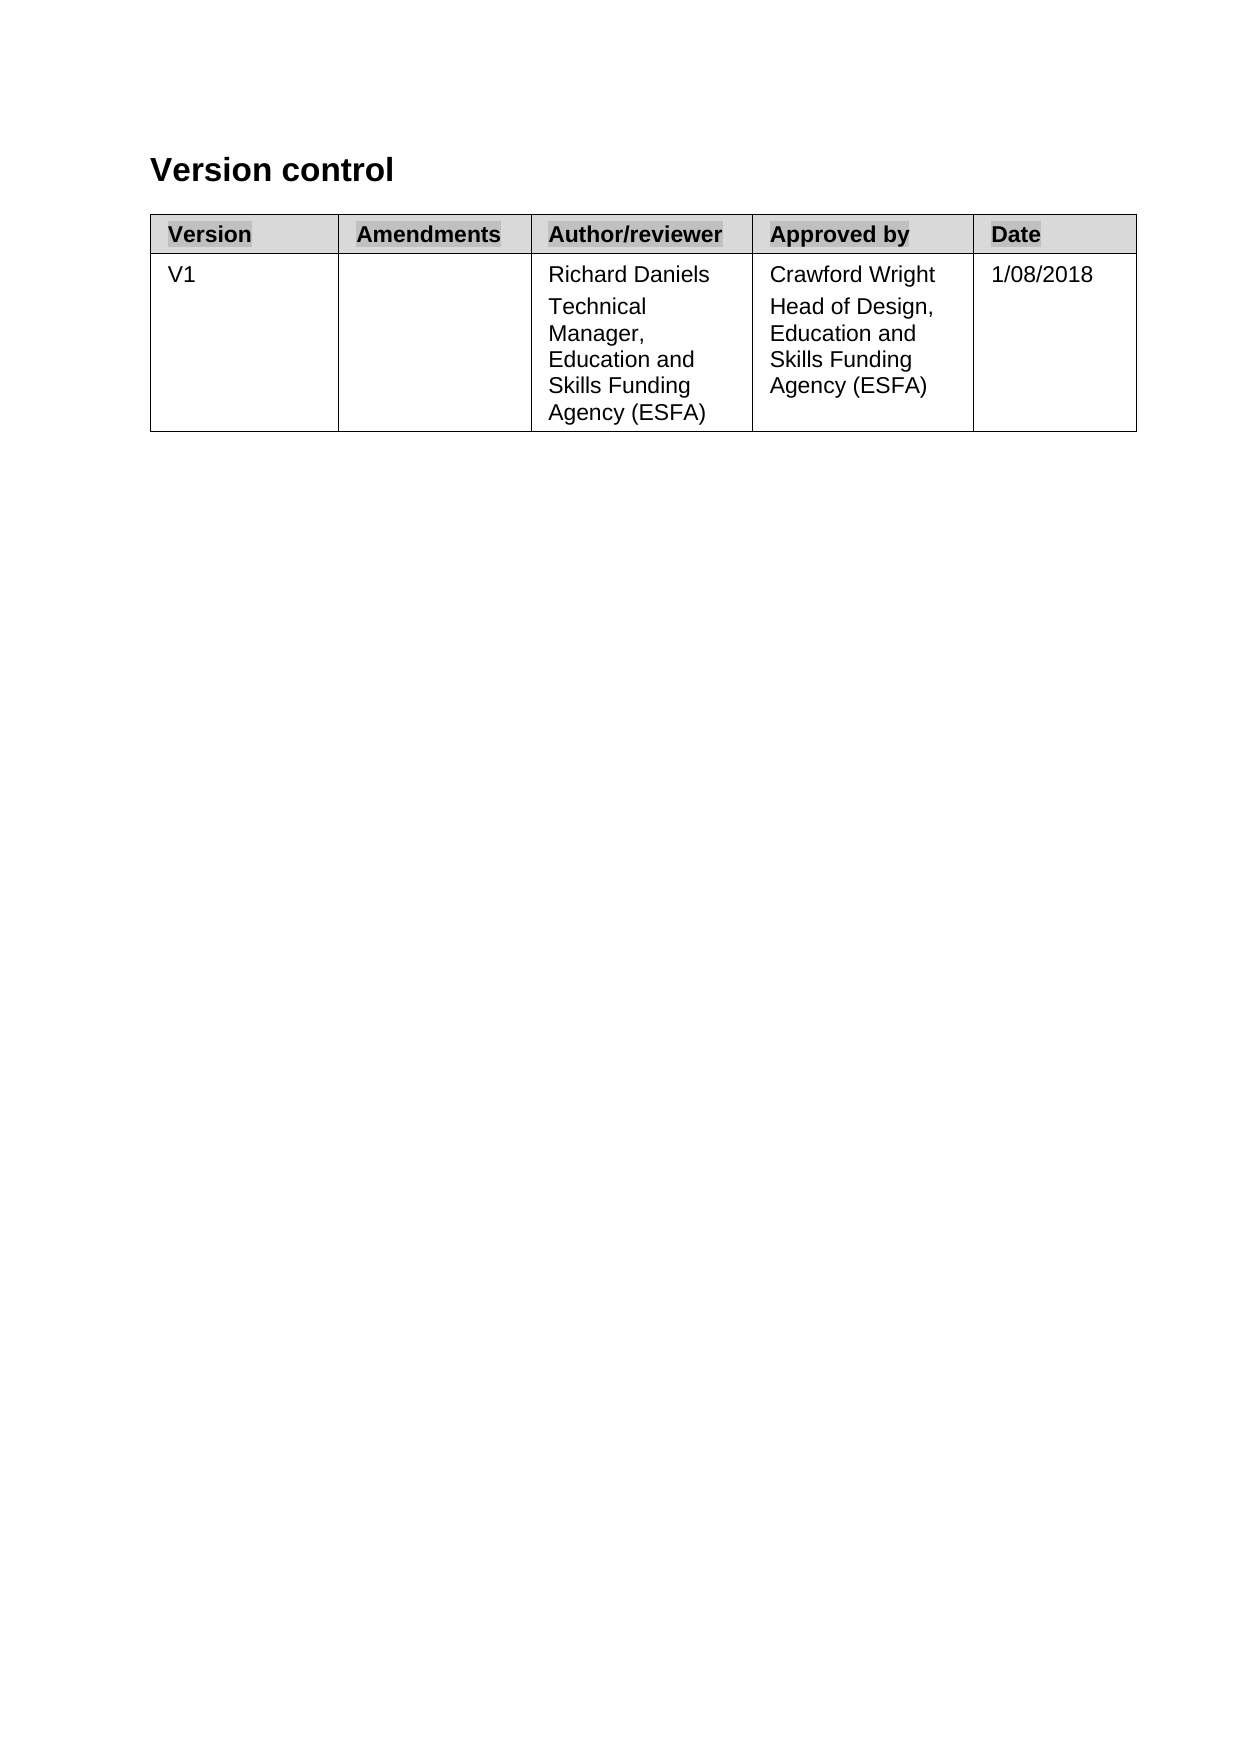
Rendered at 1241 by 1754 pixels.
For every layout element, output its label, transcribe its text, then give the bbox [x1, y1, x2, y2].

table_header Author/reviewer [532, 215, 752, 253]
table_cell Crawford Wright Head of Design, Education and Skills Funding Agency (ESFA) [753, 254, 973, 431]
table_header Amendments [339, 215, 531, 253]
table_cell 1/08/2018 [974, 254, 1136, 431]
table_cell [339, 254, 531, 431]
table_cell V1 [151, 254, 338, 431]
table_cell Richard Daniels Technical Manager, Education and Skills Funding Agency (ESFA) [532, 254, 752, 431]
table_header Approved by [753, 215, 973, 253]
subtitle Version control [150, 150, 1078, 188]
table_header Date [974, 215, 1136, 253]
table_header Version [151, 215, 338, 253]
